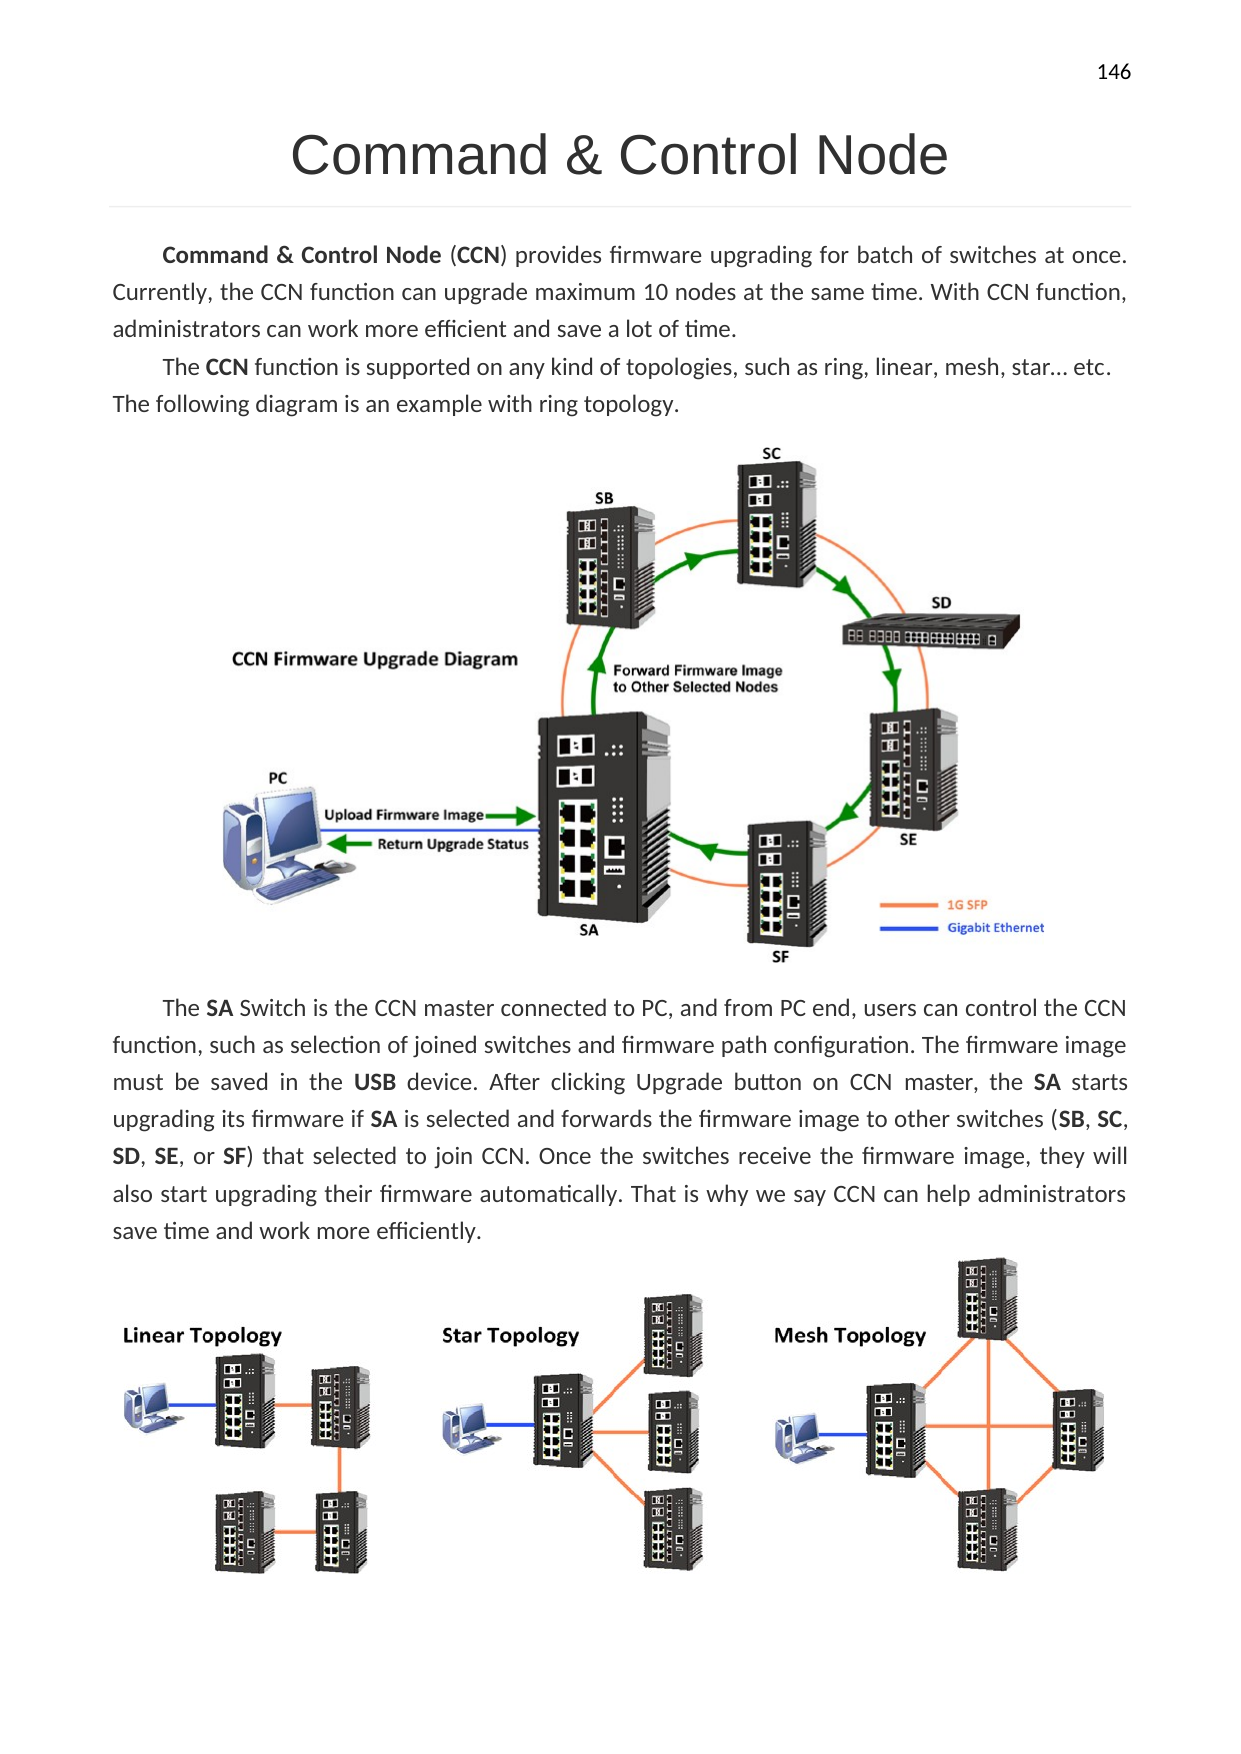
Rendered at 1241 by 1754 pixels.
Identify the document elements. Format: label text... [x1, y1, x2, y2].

text The following diagram is an example with ring topology. [112, 388, 1173, 418]
text The CCN function is supported on any kind of topologies, such as ring, linear, mesh, star… etc. [162, 351, 1173, 381]
subtitle Command & Control Node [66, 122, 1173, 186]
text Command & Control Node (CCN) provides firmware upgrading for batch of switches at once. Currently, the CCN function can upgrade maximum 10 nodes at the same time. With CCN function, administrators can work more efficient and save a lot of time. [112, 239, 1128, 344]
picture [123, 1257, 1105, 1574]
picture [222, 447, 1045, 963]
